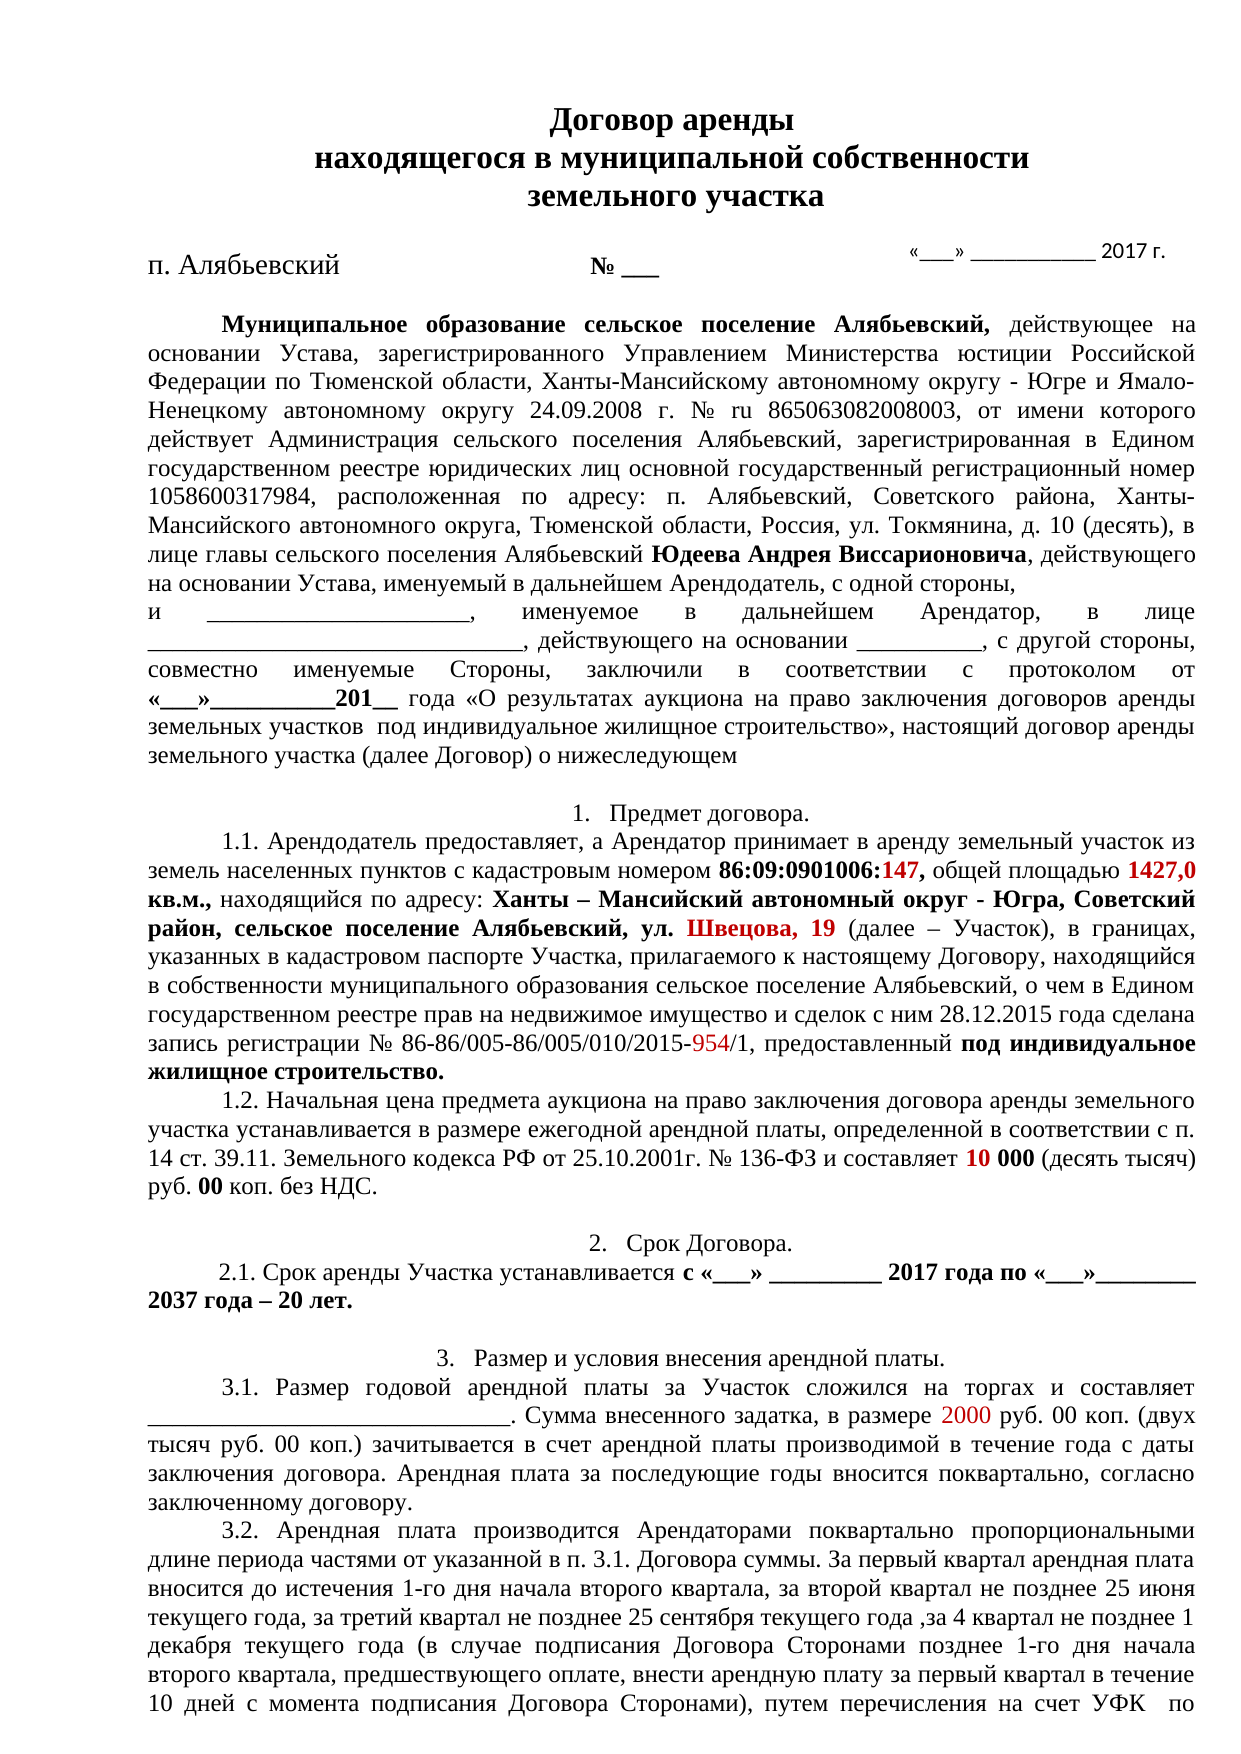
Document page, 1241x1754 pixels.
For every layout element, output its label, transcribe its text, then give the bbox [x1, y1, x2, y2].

text 1.1. Арендодатель предоставляет, а Арендатор принимает в аренду земельный участок из земель населенных пунктов с кадастровым номером 86:09:0901006:147, общей площадью 1427,0 кв.м., находящийся по адресу: Ханты – Мансийский автономный округ - Югра, Советский район, сельское поселение Алябьевский, ул. Швецова, 19 (далее – Участок), в границах, указанных в кадастровом паспорте Участка, прилагаемого к настоящему Договору, находящийся в собственности муниципального образования сельское поселение Алябьевский, о чем в Едином государственном реестре прав на недвижимое имущество и сделок с ним 28.12.2015 года сделана запись регистрации № 86-86/005-86/005/010/2015-954/1, предоставленный под индивидуальное жилищное строительство. [148, 826, 1196, 1085]
text Договор аренды находящегося в муниципальной собственности [148, 99, 1196, 176]
text п. Алябьевский № ___ [148, 247, 877, 281]
text 3.1. Размер годовой арендной платы за Участок сложился на торгах и составляет _____________________________. Сумма внесенного задатка, в размере 2000 руб. 00 коп. (двух тысяч руб. 00 коп.) зачитывается в счет арендной платы производимой в течение года с даты заключения договора. Арендная плата за последующие годы вносится поквартально, согласно заключенному договору. [148, 1372, 1196, 1515]
text Муниципальное образование сельское поселение Алябьевский, действующее на основании Устава, зарегистрированного Управлением Министерства юстиции Российской Федерации по Тюменской области, Ханты-Мансийскому автономному округу - Югре и Ямало-Ненецкому автономному округу 24.09.2008 г. № ru 865063082008003, от имени которого действует Администрация сельского поселения Алябьевский, зарегистрированная в Едином государственном реестре юридических лиц основной государственный регистрационный номер 1058600317984, расположенная по адресу: п. Алябьевский, Советского района, Ханты-Мансийского автономного округа, Тюменской области, Россия, ул. Токмянина, д. 10 (десять), в лице главы сельского поселения Алябьевский Юдеева Андрея Виссарионовича, действующего на основании Устава, именуемый в дальнейшем Арендодатель, с одной стороны, [148, 309, 1196, 596]
list Срок Договора. [185, 1228, 1196, 1257]
list Предмет договора. [185, 798, 1196, 826]
text земельного участка [148, 176, 1196, 214]
text 1.2. Начальная цена предмета аукциона на право заключения договора аренды земельного участка устанавливается в размере ежегодной арендной платы, определенной в соответствии с п. 14 ст. 39.11. Земельного кодекса РФ от 25.10.2001г. № 136-ФЗ и составляет 10 000 (десять тысяч) руб. 00 коп. без НДС. [148, 1085, 1196, 1200]
text 2.1. Срок аренды Участка устанавливается с «___» _________ 2017 года по «___»________ 2037 года – 20 лет. [148, 1257, 1196, 1314]
text и _____________________, именуемое в дальнейшем Арендатор, в лице ______________________________, действующего на основании __________, с другой стороны, совместно именуемые Стороны, заключили в соответствии с протоколом от «___»__________201__ года «О результатах аукциона на право заключения договоров аренды земельных участков под индивидуальное жилищное строительство», настоящий договор аренды земельного участка (далее Договор) о нижеследующем [148, 596, 1196, 769]
list Размер и условия внесения арендной платы. [185, 1343, 1196, 1372]
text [148, 1515, 1196, 1717]
